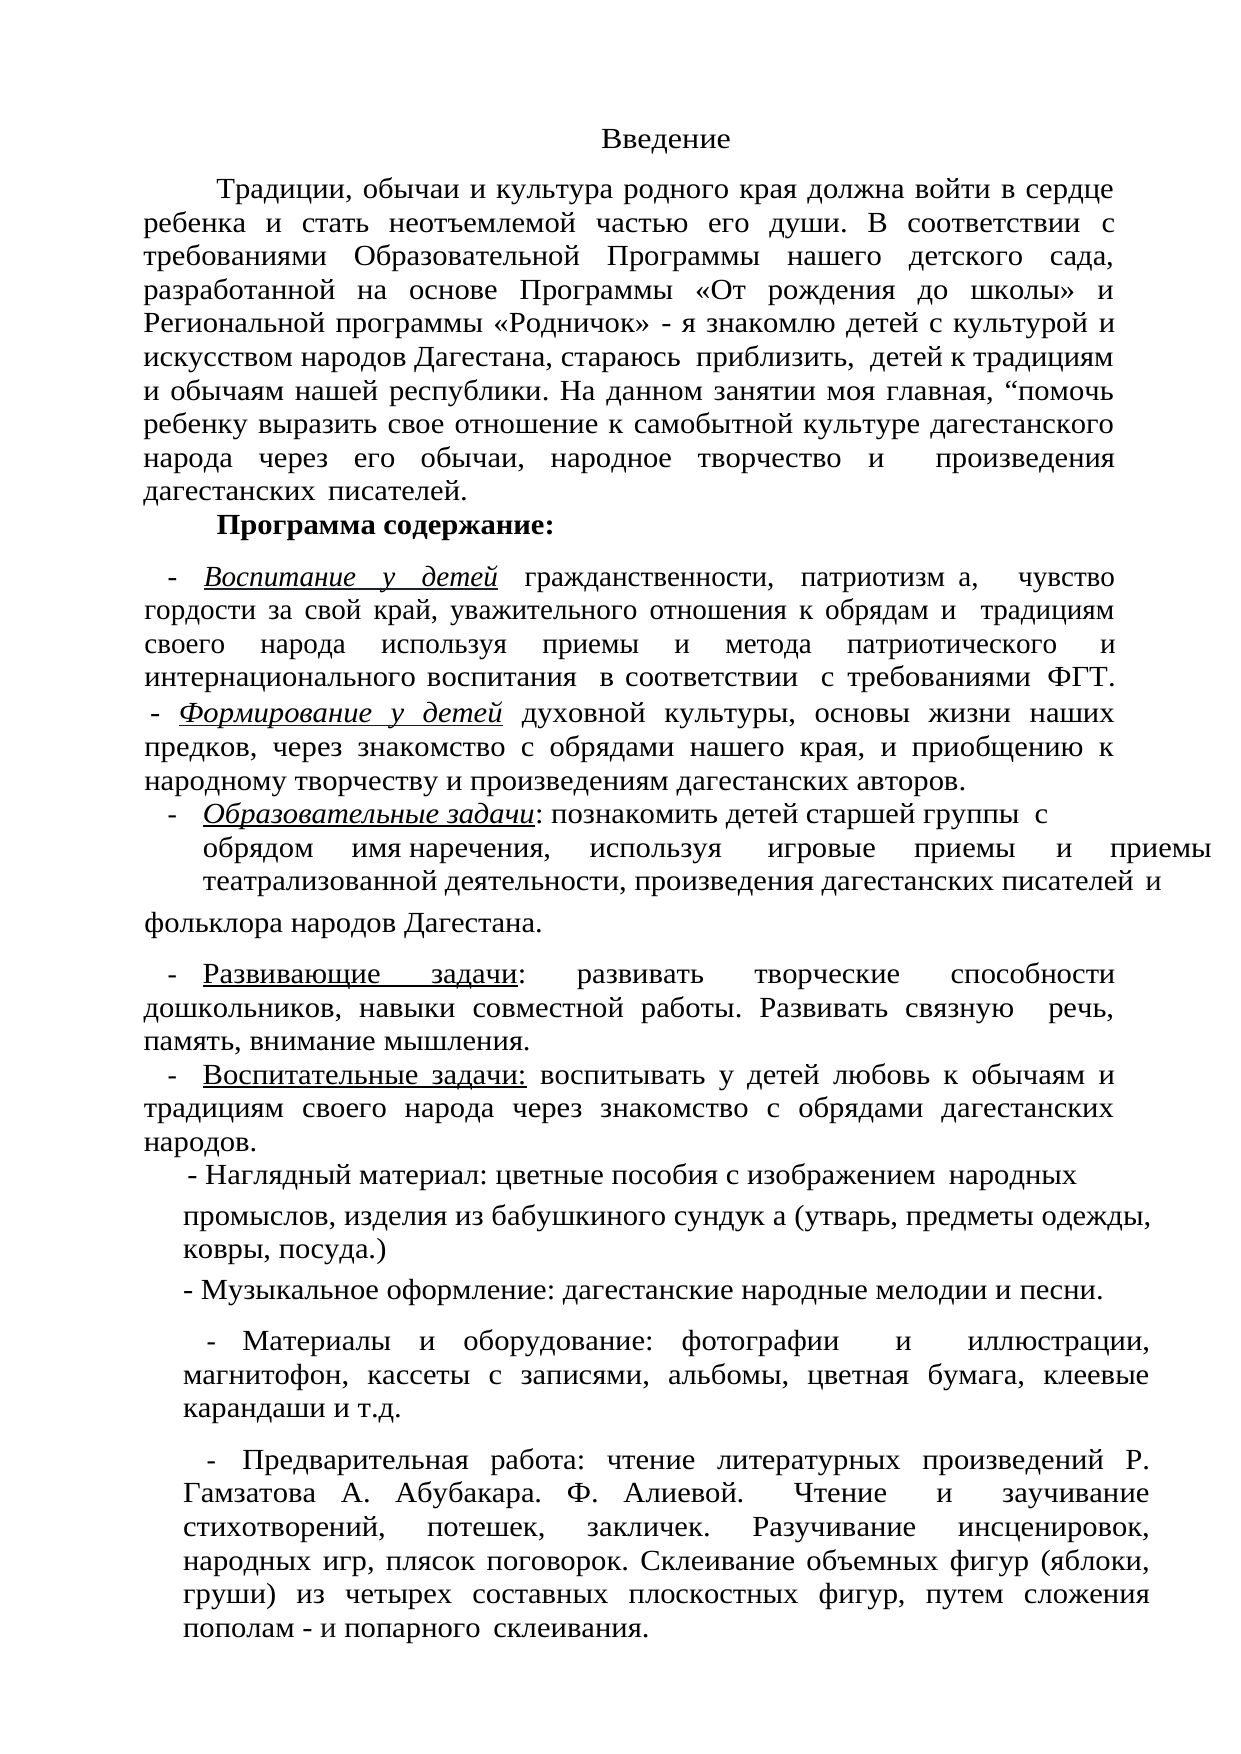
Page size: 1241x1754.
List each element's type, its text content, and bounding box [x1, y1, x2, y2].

text Программа содержание: [216, 507, 1217, 540]
list Развивающие задачи: развивать творческие способности дошкольников, навыки совместной работы. Развивать связную речь, память, внимание мышления. [143, 956, 1116, 1057]
list Материалы и оборудование: фотографии и иллюстрации, магнитофон, кассеты с записями, альбомы, цветная бумага, клеевые карандаши и т.д. [183, 1323, 1151, 1424]
text - Музыкальное оформление: дагестанские народные мелодии и песни. [183, 1272, 1152, 1306]
text Традиции, обычаи и культура родного края должна войти в сердце ребенка и стать неотъемлемой частью его души. В соответствии с требованиями Образовательной Программы нашего детского сада, разработанной на основе Программы «От рождения до школы» и Региональной программы «Родничок» - я знакомлю детей с культурой и искусством народов Дагестана, стараюсь приблизить, детей к традициям и обычаям нашей республики. На данном занятии моя главная, “помочь ребенку выразить свое отношение к самобытной культуре дагестанского народа через его обычаи, народное творчество и произведения дагестанских писателей. [143, 171, 1115, 507]
text Введение [601, 121, 1217, 154]
list Предварительная работа: чтение литературных произведений Р. Гамзатова А. Абубакара. Ф. Алиевой. Чтение и заучивание стихотворений, потешек, закличек. Разучивание инсценировок, народных игр, плясок поговорок. Склеивание объемных фигур (яблоки, груши) из четырех составных плоскостных фигур, путем сложения пополам - и попарного склеивания. [183, 1442, 1151, 1643]
list Воспитательные задачи: воспитывать у детей любовь к обычаям и традициям своего народа через знакомство с обрядами дагестанских народов. [143, 1057, 1115, 1157]
text - Наглядный материал: цветные пособия с изображением народных [187, 1157, 1217, 1191]
text промыслов, изделия из бабушкиного сундук а (утварь, предметы одежды, ковры, посуда.) [183, 1198, 1152, 1265]
list Образовательные задачи: познакомить детей старшей группы с [167, 796, 1217, 830]
text - Воспитание у детей гражданственности, патриотизм а, чувство гордости за свой край, уважительного отношения к обрядам и традициям своего народа используя приемы и метода патриотического и интернационального воспитания в соответствии с требованиями ФГТ. - Формирование у детей духовной культуры, основы жизни наших предков, через знакомство с обрядами нашего края, и приобщению к народному творчеству и произведениям дагестанских авторов. [144, 559, 1115, 796]
text фольклора народов Дагестана. [144, 906, 1217, 939]
list обрядом имя наречения, используя игровые приемы и приемы театрализованной деятельности, произведения дагестанских писателей и [203, 830, 1217, 897]
